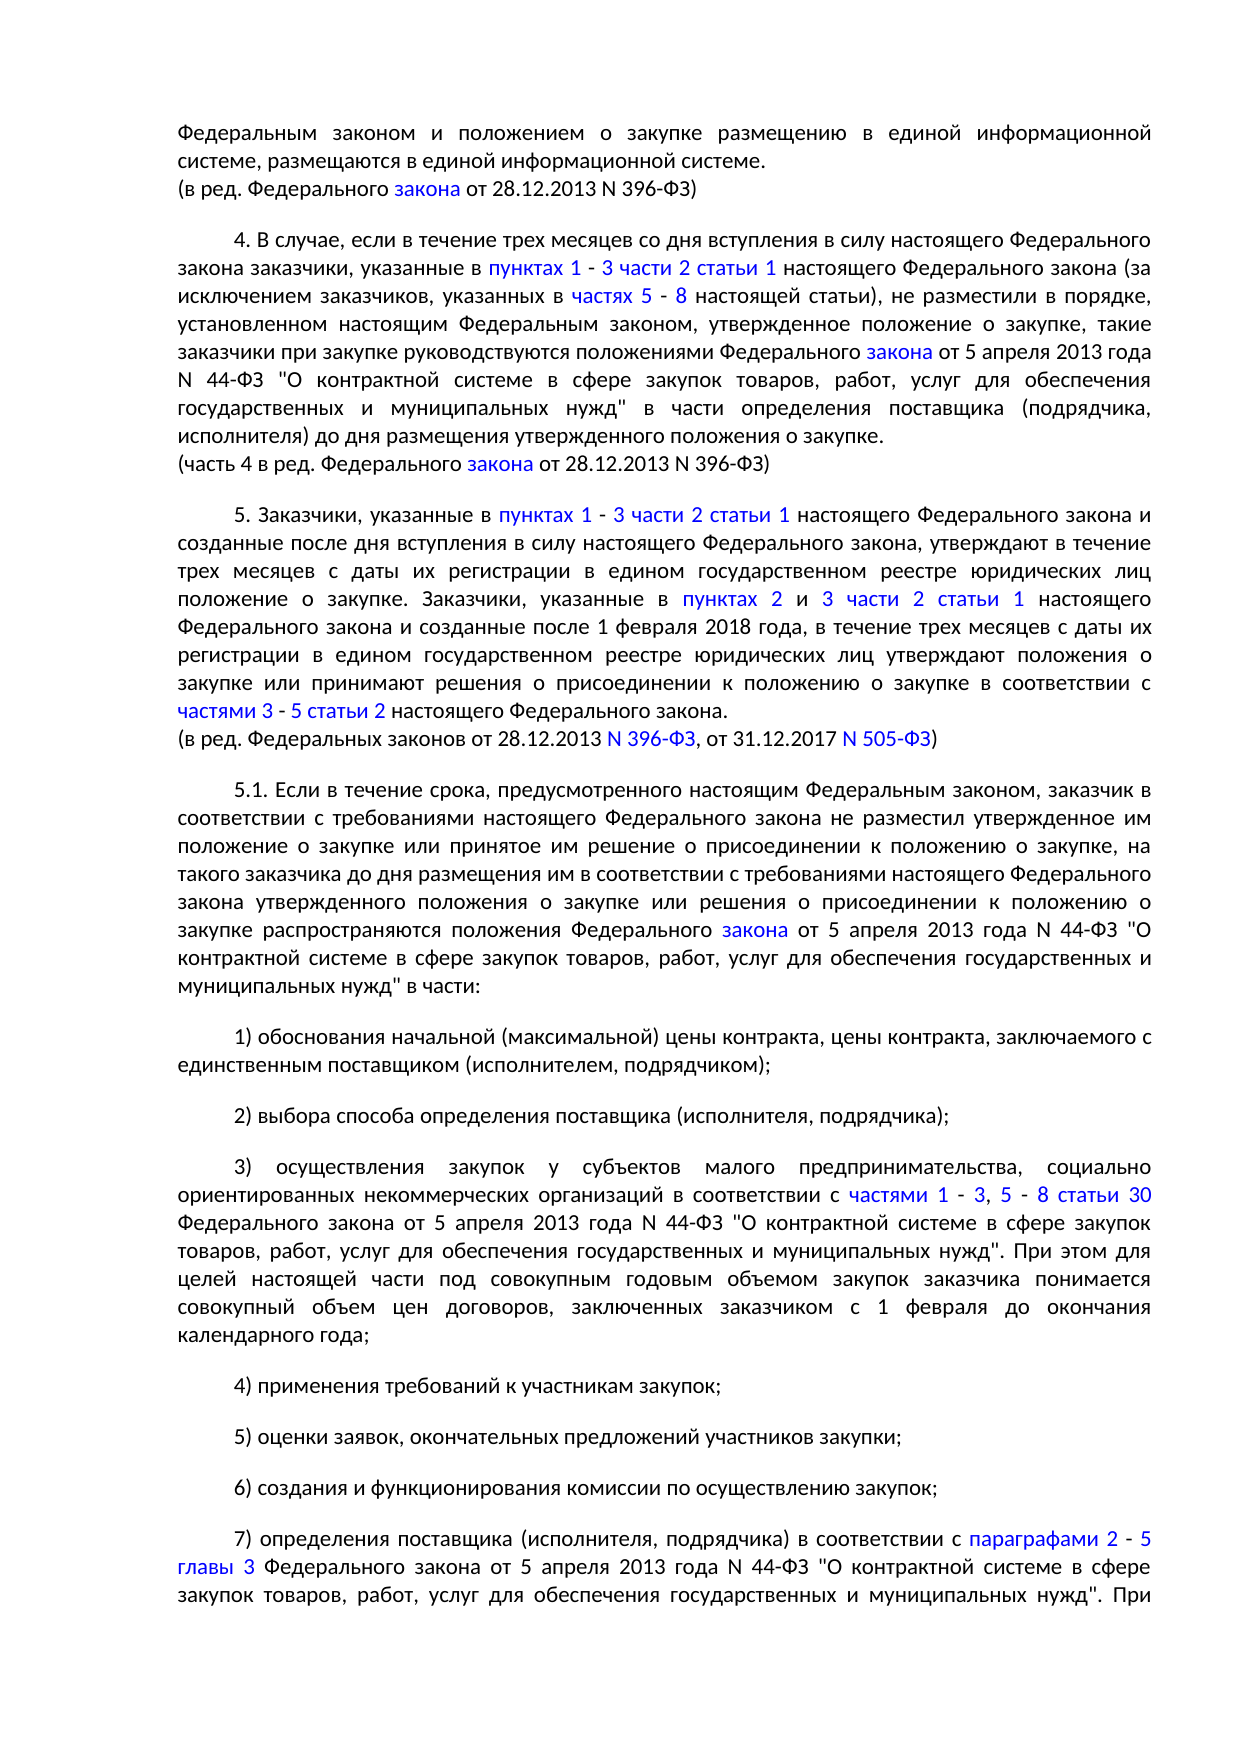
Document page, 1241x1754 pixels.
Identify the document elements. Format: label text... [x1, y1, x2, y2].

text 4) применения требований к участникам закупок; [177, 1371, 1152, 1399]
text (часть 4 в ред. Федерального закона от 28.12.2013 N 396-ФЗ) [177, 449, 1152, 477]
text 6) создания и функционирования комиссии по осуществлению закупок; [177, 1473, 1152, 1501]
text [177, 118, 1152, 174]
text 5.1. Если в течение срока, предусмотренного настоящим Федеральным законом, заказчик в соответствии с требованиями настоящего Федерального закона не разместил утвержденное им положение о закупке или принятое им решение о присоединении к положению о закупке, на такого заказчика до дня размещения им в соответствии с требованиями настоящего Федерального закона утвержденного положения о закупке или решения о присоединении к положению о закупке распространяются положения Федерального закона от 5 апреля 2013 года N 44-ФЗ "О контрактной системе в сфере закупок товаров, работ, услуг для обеспечения государственных и муниципальных нужд" в части: [177, 775, 1152, 999]
text (в ред. Федеральных законов от 28.12.2013 N 396-ФЗ, от 31.12.2017 N 505-ФЗ) [177, 724, 1152, 752]
text 5) оценки заявок, окончательных предложений участников закупки; [177, 1422, 1152, 1450]
text (в ред. Федерального закона от 28.12.2013 N 396-ФЗ) [177, 174, 1152, 202]
text 5. Заказчики, указанные в пунктах 1 - 3 части 2 статьи 1 настоящего Федерального закона и созданные после дня вступления в силу настоящего Федерального закона, утверждают в течение трех месяцев с даты их регистрации в едином государственном реестре юридических лиц положение о закупке. Заказчики, указанные в пунктах 2 и 3 части 2 статьи 1 настоящего Федерального закона и созданные после 1 февраля 2018 года, в течение трех месяцев с даты их регистрации в едином государственном реестре юридических лиц утверждают положения о закупке или принимают решения о присоединении к положению о закупке в соответствии с частями 3 - 5 статьи 2 настоящего Федерального закона. [177, 500, 1152, 724]
text 1) обоснования начальной (максимальной) цены контракта, цены контракта, заключаемого с единственным поставщиком (исполнителем, подрядчиком); [177, 1022, 1152, 1078]
text 3) осуществления закупок у субъектов малого предпринимательства, социально ориентированных некоммерческих организаций в соответствии с частями 1 - 3, 5 - 8 статьи 30 Федерального закона от 5 апреля 2013 года N 44-ФЗ "О контрактной системе в сфере закупок товаров, работ, услуг для обеспечения государственных и муниципальных нужд". При этом для целей настоящей части под совокупным годовым объемом закупок заказчика понимается совокупный объем цен договоров, заключенных заказчиком с 1 февраля до окончания календарного года; [177, 1152, 1152, 1348]
text 4. В случае, если в течение трех месяцев со дня вступления в силу настоящего Федерального закона заказчики, указанные в пунктах 1 - 3 части 2 статьи 1 настоящего Федерального закона (за исключением заказчиков, указанных в частях 5 - 8 настоящей статьи), не разместили в порядке, установленном настоящим Федеральным законом, утвержденное положение о закупке, такие заказчики при закупке руководствуются положениями Федерального закона от 5 апреля 2013 года N 44-ФЗ "О контрактной системе в сфере закупок товаров, работ, услуг для обеспечения государственных и муниципальных нужд" в части определения поставщика (подрядчика, исполнителя) до дня размещения утвержденного положения о закупке. [177, 225, 1152, 449]
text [177, 1524, 1152, 1608]
text 2) выбора способа определения поставщика (исполнителя, подрядчика); [177, 1101, 1152, 1129]
